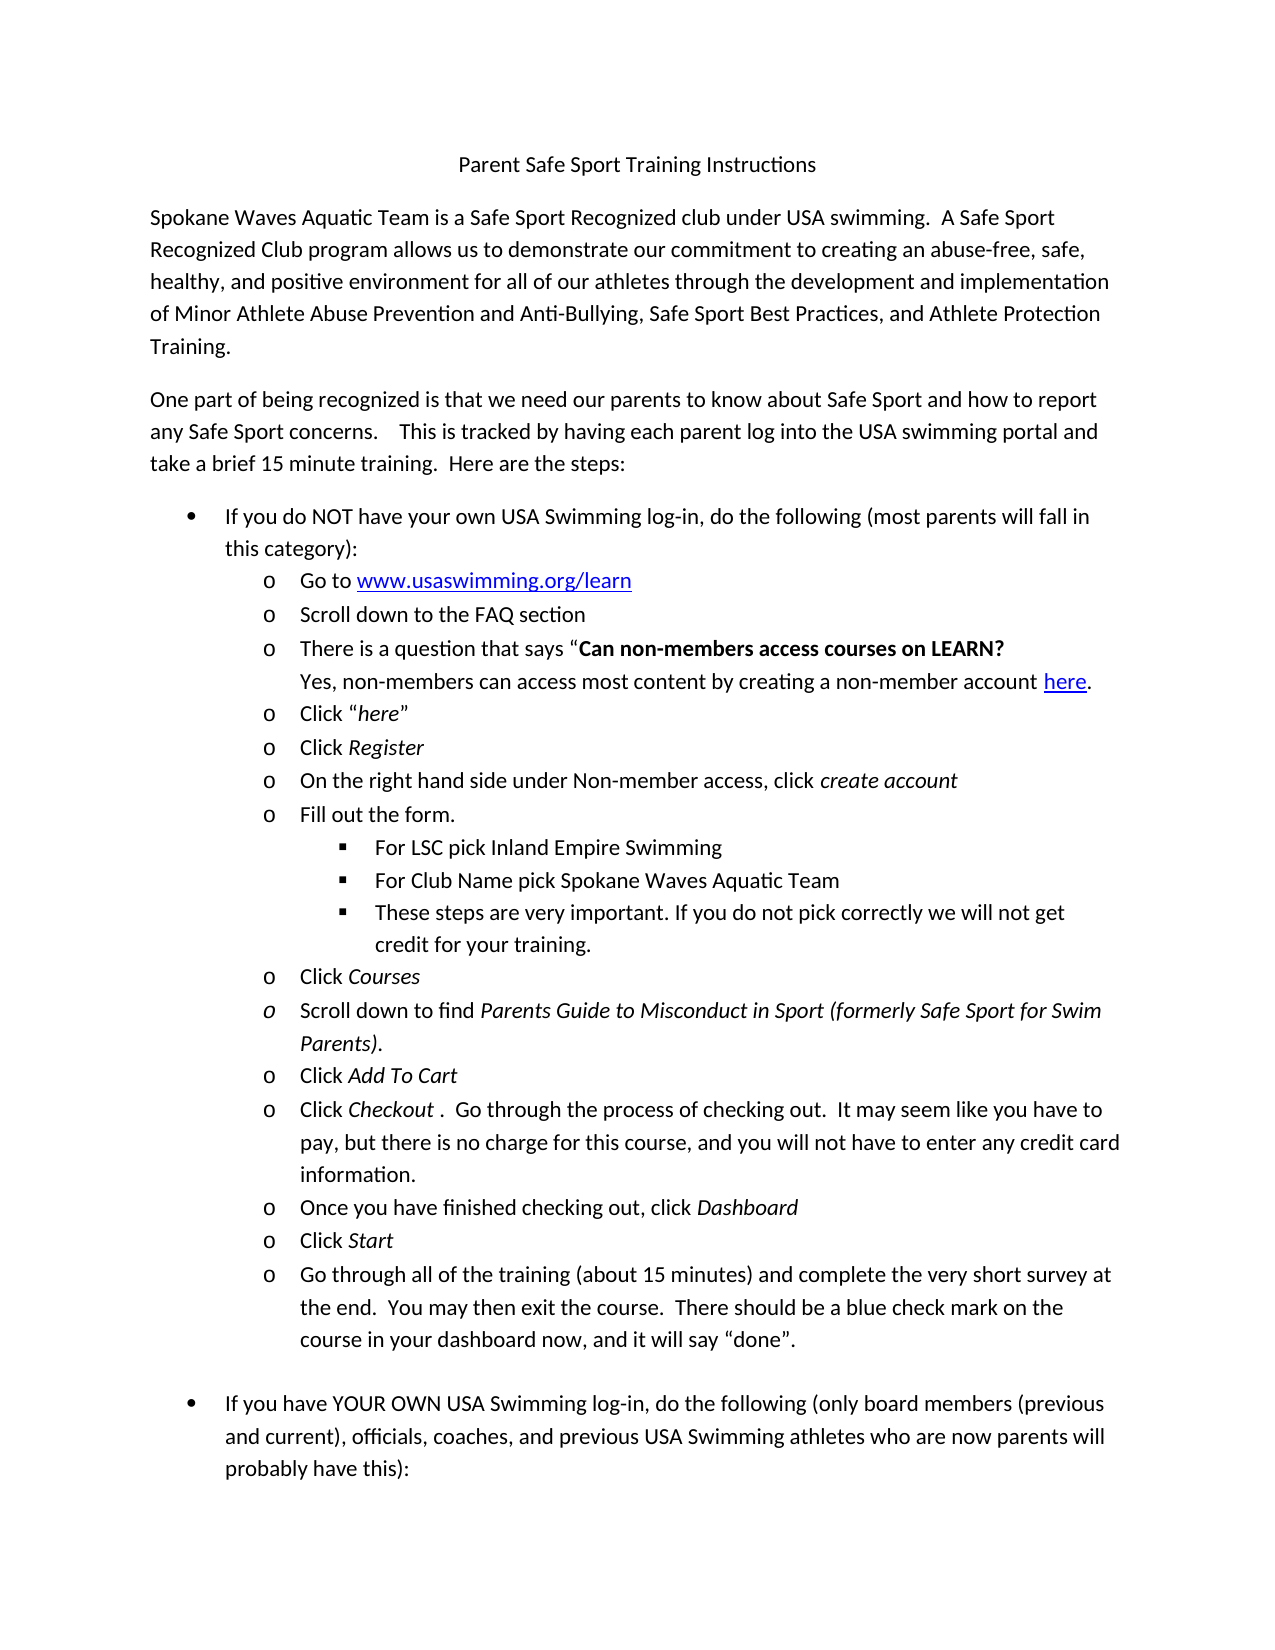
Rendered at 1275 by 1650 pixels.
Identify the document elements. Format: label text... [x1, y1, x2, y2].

list Go to www.usaswimming.org/learn [262, 567, 1125, 596]
list On the right hand side under Non-member access, click create account [262, 766, 1125, 796]
list Go through all of the training (about 15 minutes) and complete the very short survey at the end. You may then exit the course. There should be a blue check mark on the course in your dashboard now, and it will say “done”. [262, 1260, 1125, 1353]
list Fill out the form. [262, 800, 1125, 829]
list For LSC pick Inland Empire Swimming [337, 833, 1125, 862]
text Parent Safe Sport Training Instructions [150, 150, 1125, 178]
list Click Register [262, 733, 1125, 762]
list These steps are very important. If you do not pick correctly we will not get credit for your training. [337, 898, 1125, 958]
list Click Start [262, 1226, 1125, 1255]
list If you have YOUR OWN USA Swimming log-in, do the following (only board members (previous and current), officials, coaches, and previous USA Swimming athletes who are now parents will probably have this): [187, 1389, 1125, 1482]
list Once you have finished checking out, click Dashboard [262, 1193, 1125, 1222]
list If you do NOT have your own USA Swimming log-in, do the following (most parents will fall in this category): [187, 502, 1125, 562]
text Spokane Waves Aquatic Team is a Safe Sport Recognized club under USA swimming. A Safe Sport Recognized Club program allows us to demonstrate our commitment to creating an abuse-free, safe, healthy, and positive environment for all of our athletes through the development and implementation of Minor Athlete Abuse Prevention and Anti-Bullying, Safe Sport Best Practices, and Athlete Protection Training. [150, 203, 1125, 360]
list Click Add To Cart [262, 1061, 1125, 1091]
list There is a question that says “Can non-members access courses on LEARN? [262, 634, 1125, 663]
list Scroll down to the FAQ section [262, 600, 1125, 629]
list Click “here” [262, 699, 1125, 728]
list Scroll down to find Parents Guide to Misconduct in Sport (formerly Safe Sport for Swim Parents). [262, 996, 1125, 1057]
list For Club Name pick Spokane Waves Aquatic Team [337, 866, 1125, 894]
list Yes, non-members can access most content by creating a non-member account here. [300, 667, 1125, 695]
text One part of being recognized is that we need our parents to know about Safe Sport and how to report any Safe Sport concerns. This is tracked by having each parent log into the USA swimming portal and take a brief 15 minute training. Here are the steps: [150, 385, 1125, 477]
list Click Checkout . Go through the process of checking out. It may seem like you have to pay, but there is no charge for this course, and you will not have to enter any credit card information. [262, 1095, 1125, 1188]
list Click Courses [262, 962, 1125, 991]
